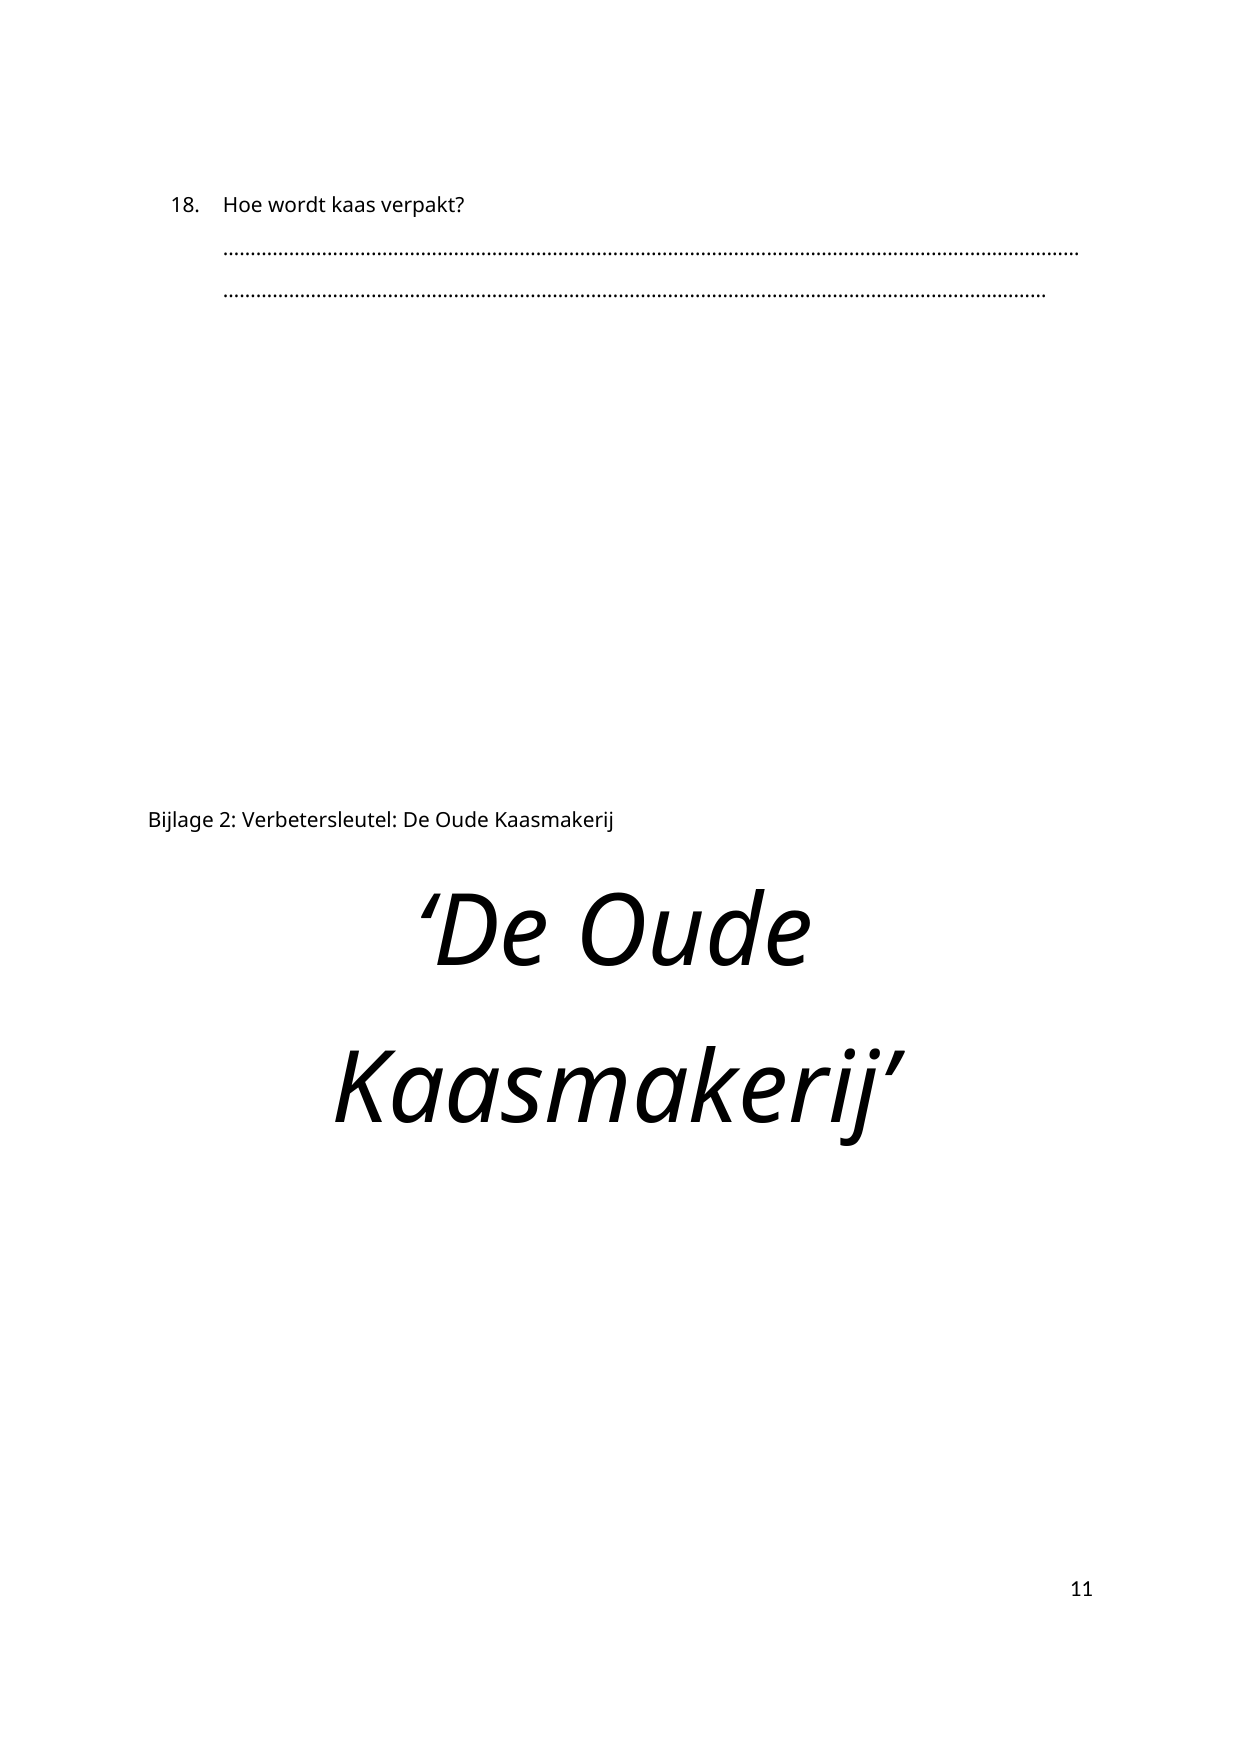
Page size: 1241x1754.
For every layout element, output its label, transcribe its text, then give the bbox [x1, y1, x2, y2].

list Hoe wordt kaas verpakt? ……………………………………………………………………………………………………………………………………………………………………………………………………………………………………………………………………………… [185, 190, 1093, 304]
text Bijlage 2: Verbetersleutel: De Oude Kaasmakerij [148, 805, 1093, 834]
text ‘De Oude Kaasmakerij’ [148, 859, 1093, 1152]
